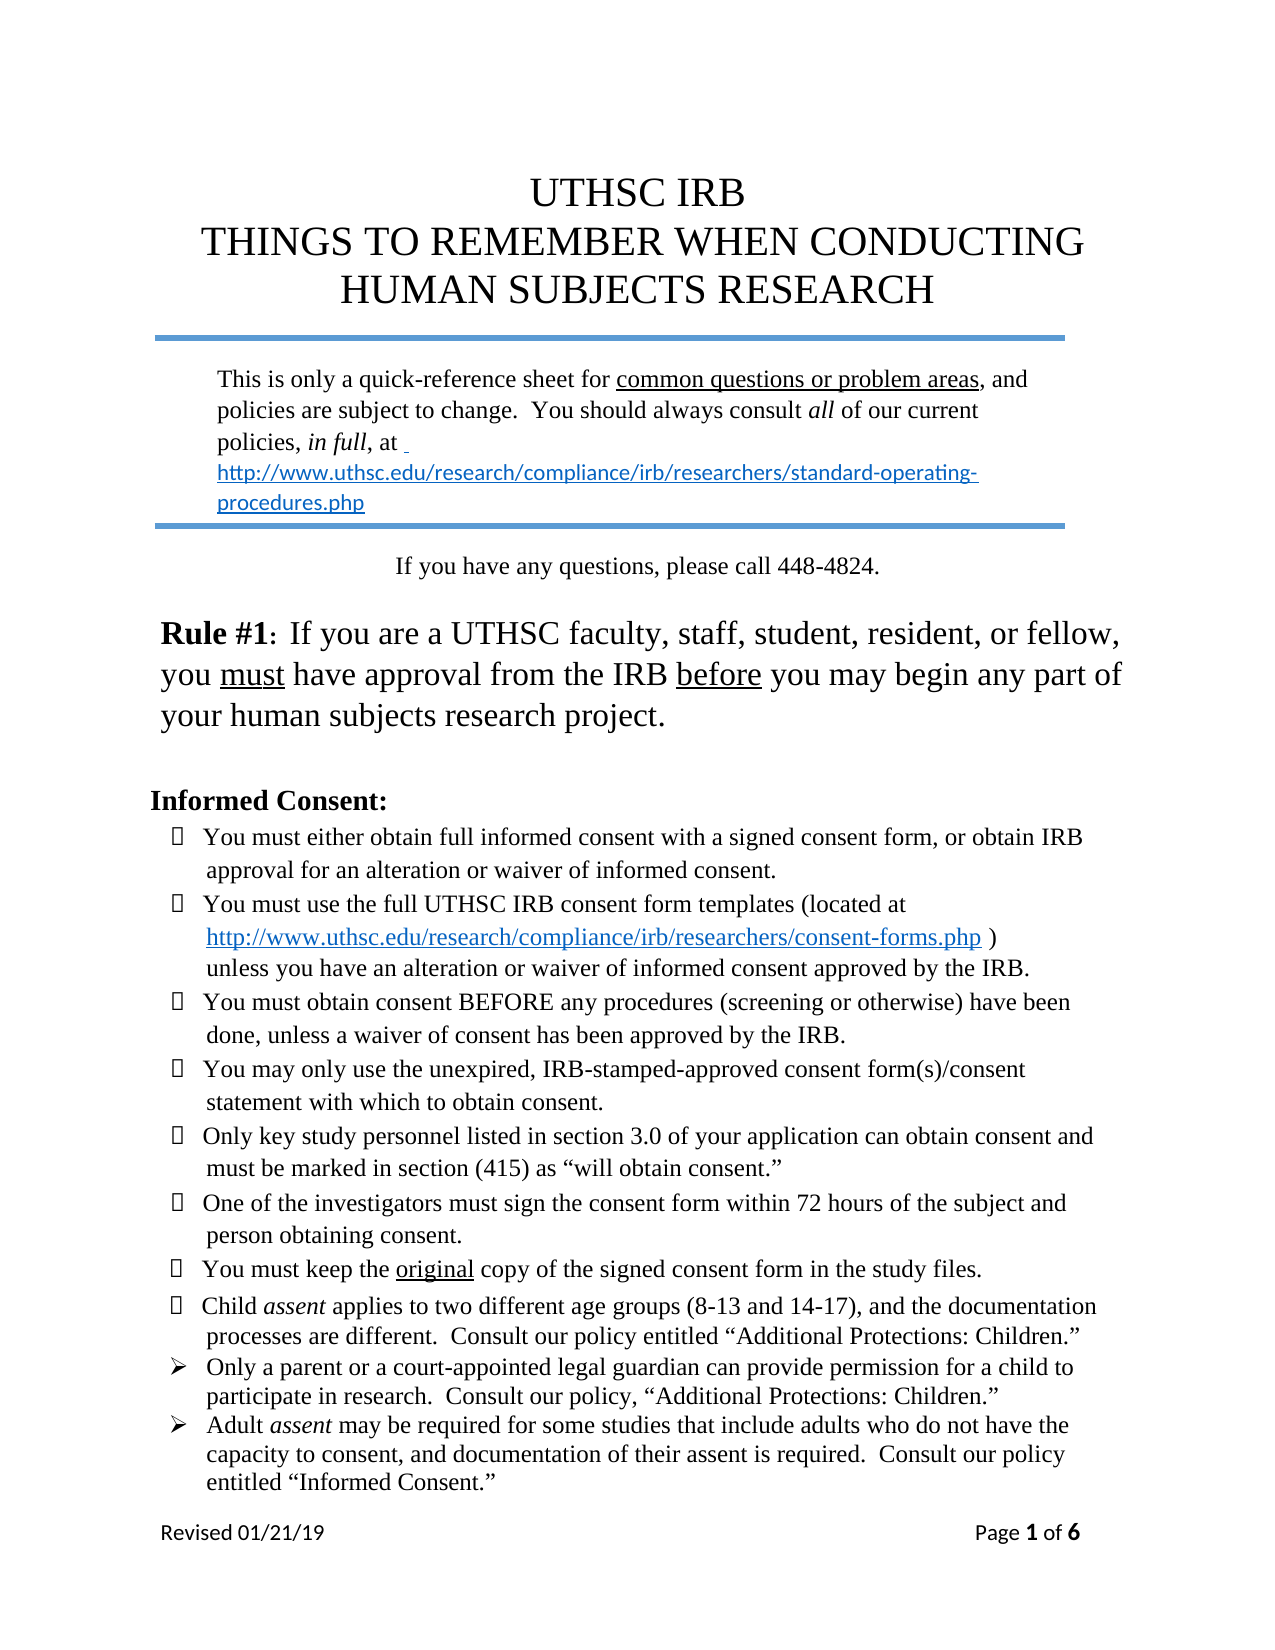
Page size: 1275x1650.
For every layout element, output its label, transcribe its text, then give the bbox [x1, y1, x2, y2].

text Informed Consent: [150, 783, 1127, 816]
text  One of the investigators must sign the consent form within 72 hours of the subject and person obtaining consent. [170, 1184, 1083, 1249]
text  You must either obtain full informed consent with a signed consent form, or obtain IRB approval for an alteration or waiver of informed consent. [170, 819, 1120, 884]
text This is only a quick-reference sheet for common questions or problem areas, and policies are subject to change. You should always consult all of our current policies, in full, at http://www.uthsc.edu/research/compliance/irb/researchers/standard-operating-procedures.php [217, 364, 1039, 516]
text If you have any questions, please call 448-4824. [150, 551, 1125, 580]
text UTHSC IRB [150, 168, 1125, 216]
list Only a parent or a court-appointed legal guardian can provide permission for a child to participate in research. Consult our policy, “Additional Protections: Children.” [169, 1352, 1127, 1410]
text  You must keep the original copy of the signed consent form in the study files. [169, 1251, 1127, 1285]
text  Child assent applies to two different age groups (8-13 and 14-17), and the documentation processes are different. Consult our policy entitled “Additional Protections: Children.” [169, 1287, 1127, 1350]
text  You must use the full UTHSC IRB consent form templates (located at http://www.uthsc.edu/research/compliance/irb/researchers/consent-forms.php ) unless you have an alteration or waiver of informed consent approved by the IRB. [170, 886, 1057, 981]
text  Only key study personnel listed in section 3.0 of your application can obtain consent and must be marked in section (415) as “will obtain consent.” [170, 1117, 1121, 1182]
text THINGS TO REMEMBER WHEN CONDUCTING HUMAN SUBJECTS RESEARCH [150, 217, 1125, 313]
text Rule #1: If you are a UTHSC faculty, staff, student, resident, or fellow, you must have approval from the IRB before you may begin any part of your human subjects research project. [160, 613, 1122, 733]
text  You must obtain consent BEFORE any procedures (screening or otherwise) have been done, unless a waiver of consent has been approved by the IRB. [170, 984, 1074, 1048]
text  You may only use the unexpired, IRB-stamped-approved consent form(s)/consent statement with which to obtain consent. [170, 1051, 1097, 1115]
list Adult assent may be required for some studies that include adults who do not have the capacity to consent, and documentation of their assent is required. Consult our policy entitled “Informed Consent.” [169, 1410, 1127, 1496]
